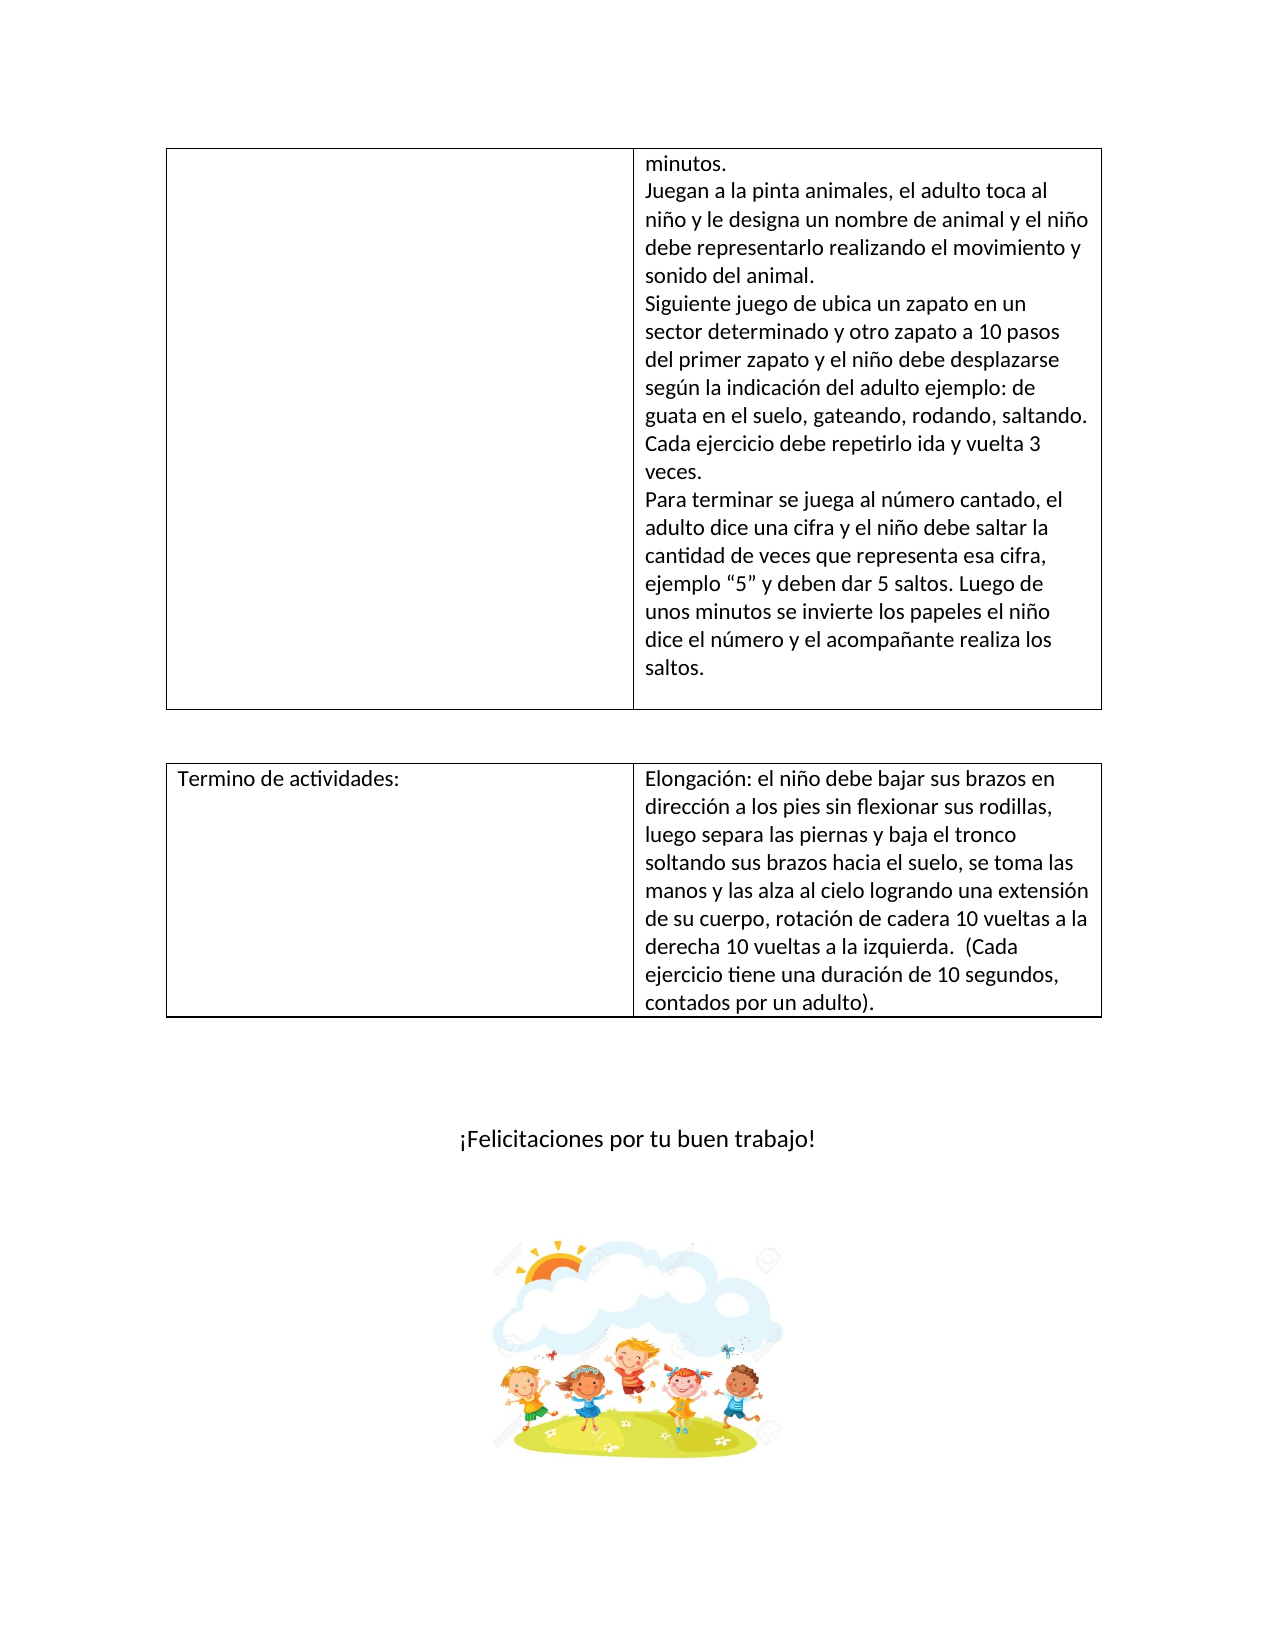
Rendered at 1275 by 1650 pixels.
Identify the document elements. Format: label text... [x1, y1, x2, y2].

table_header Termino de actividades: [167, 764, 633, 1016]
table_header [634, 149, 1101, 709]
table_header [167, 149, 633, 709]
picture [485, 1235, 790, 1463]
text ¡Felicitaciones por tu buen trabajo! [177, 1123, 1098, 1154]
table_header Elongación: el niño debe bajar sus brazos en dirección a los pies sin flexionar sus rodillas, luego separa las piernas y baja el tronco soltando sus brazos hacia el suelo, se toma las manos y las alza al cielo logrando una extensión de su cuerpo, rotación de cadera 10 vueltas a la derecha 10 vueltas a la izquierda. (Cada ejercicio tiene una duración de 10 segundos, contados por un adulto). [634, 764, 1101, 1016]
